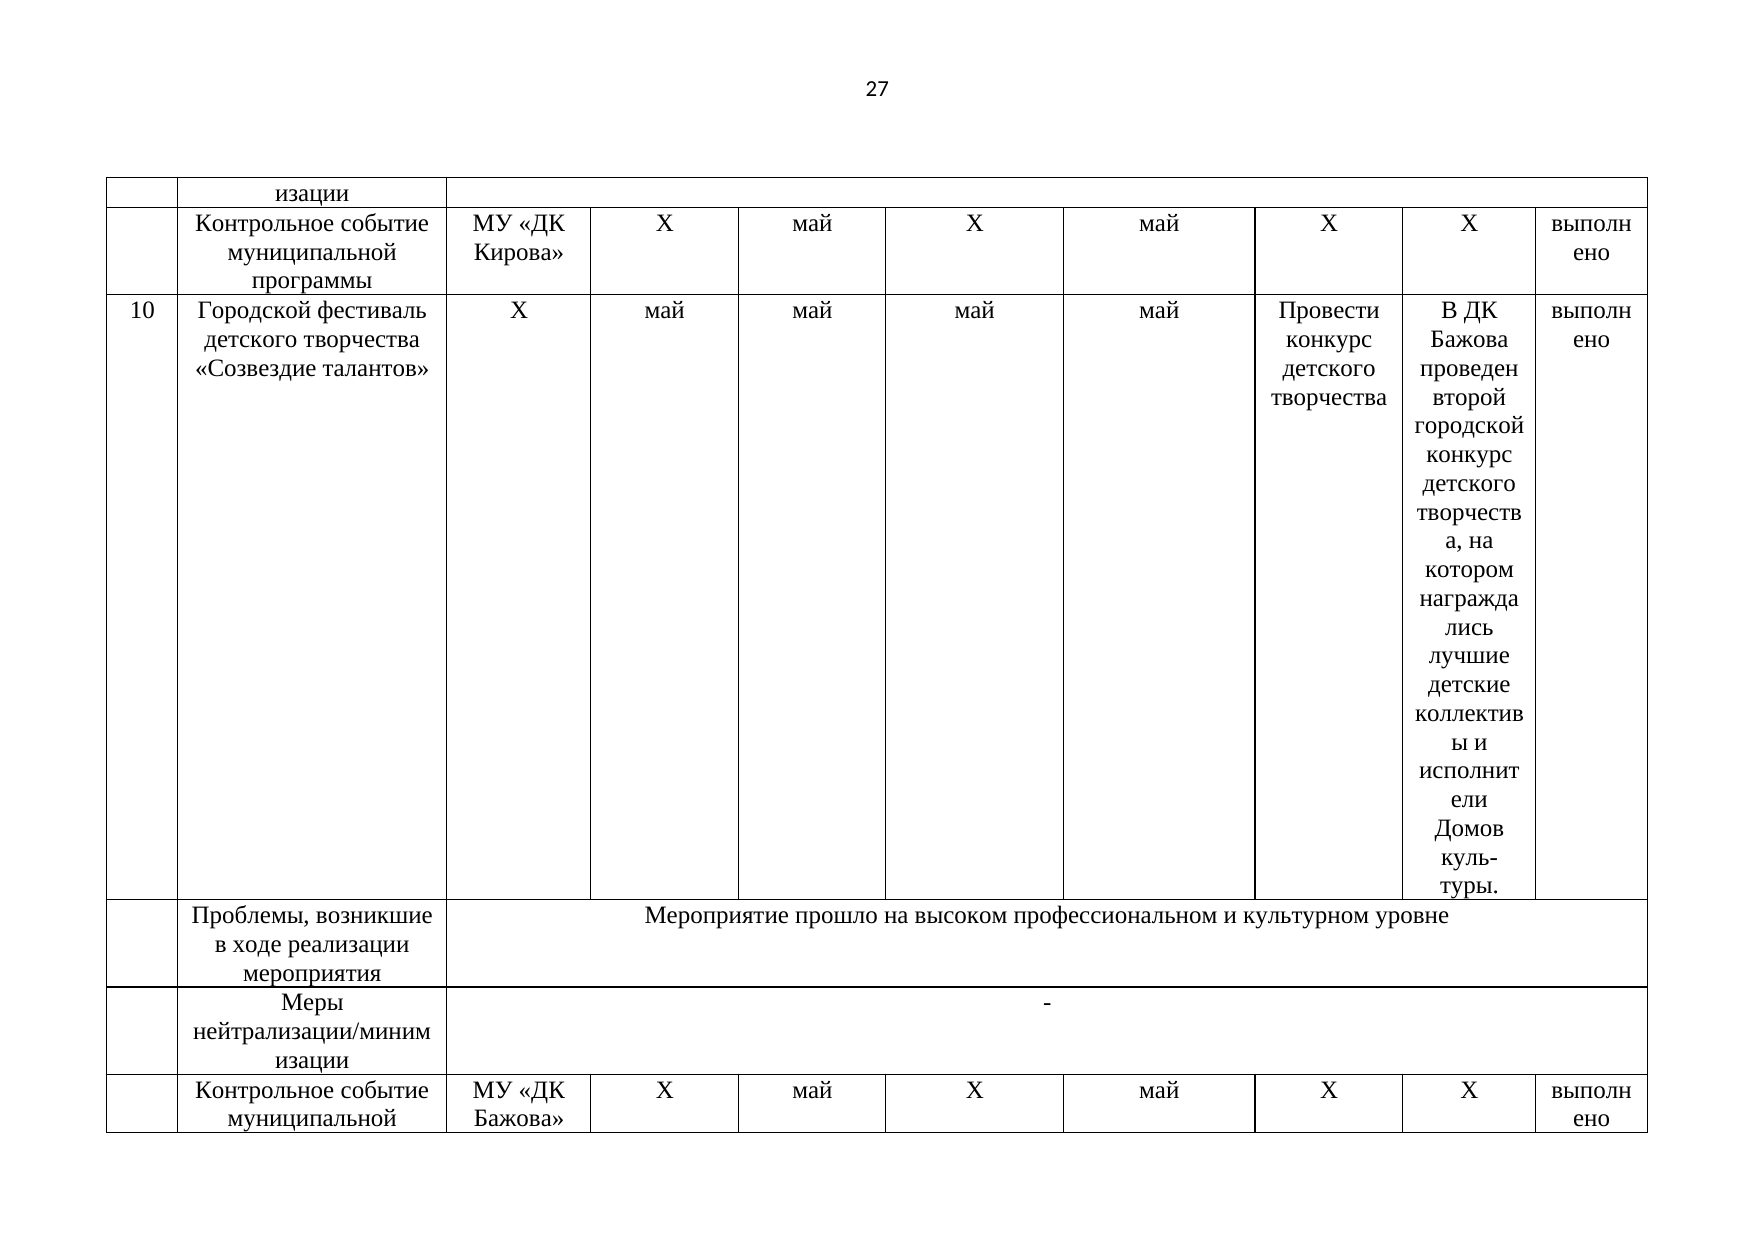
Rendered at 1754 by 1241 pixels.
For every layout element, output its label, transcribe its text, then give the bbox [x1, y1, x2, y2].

table_cell Мероприятие прошло на высоком профессиональном и культурном уровне [447, 900, 1647, 986]
table_cell Х [886, 208, 1063, 294]
table_cell [107, 1075, 177, 1132]
table_cell Х [591, 208, 738, 294]
table_cell [107, 178, 177, 207]
table_cell Проблемы, возникшие в ходе реализации мероприятия [178, 900, 446, 986]
table_cell Х [1403, 208, 1535, 294]
table_cell В ДК Бажова проведен второй городской конкурс детского творчества, на котором награждались лучшие детские коллективы и исполнители Домов куль-туры. [1403, 295, 1535, 899]
table_cell - [447, 178, 1647, 207]
table_cell МУ «ДК Бажова» [447, 1075, 590, 1132]
table_cell МУ «ДК Кирова» [447, 208, 590, 294]
table_cell [107, 208, 177, 294]
table_cell Х [591, 1075, 738, 1132]
table_cell Х [447, 295, 590, 899]
table_cell [107, 900, 177, 986]
table_cell май [739, 1075, 885, 1132]
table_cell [178, 1075, 446, 1132]
table_cell выполнено [1536, 208, 1647, 294]
table_cell 10 [107, 295, 177, 899]
table_cell май [739, 295, 885, 899]
table_cell - [447, 988, 1647, 1074]
table_cell Контрольное событие муниципальной программы [178, 208, 446, 294]
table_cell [178, 178, 446, 207]
table_cell май [1064, 208, 1254, 294]
table_cell май [591, 295, 738, 899]
table_cell Х [1256, 1075, 1402, 1132]
table_cell Городской фестиваль детского творчества «Созвездие талантов» [178, 295, 446, 899]
table_cell Провести конкурс детского творчества [1256, 295, 1402, 899]
table_cell май [1064, 295, 1254, 899]
table_cell май [886, 295, 1063, 899]
table_cell выполнено [1536, 1075, 1647, 1132]
table_cell май [739, 208, 885, 294]
table_cell Х [1256, 208, 1402, 294]
table_cell май [1064, 1075, 1254, 1132]
table_cell Меры нейтрализации/минимизации [178, 988, 446, 1074]
table_cell Х [1403, 1075, 1535, 1132]
table_cell [107, 988, 177, 1074]
table_cell выполнено [1536, 295, 1647, 899]
table_cell Х [886, 1075, 1063, 1132]
